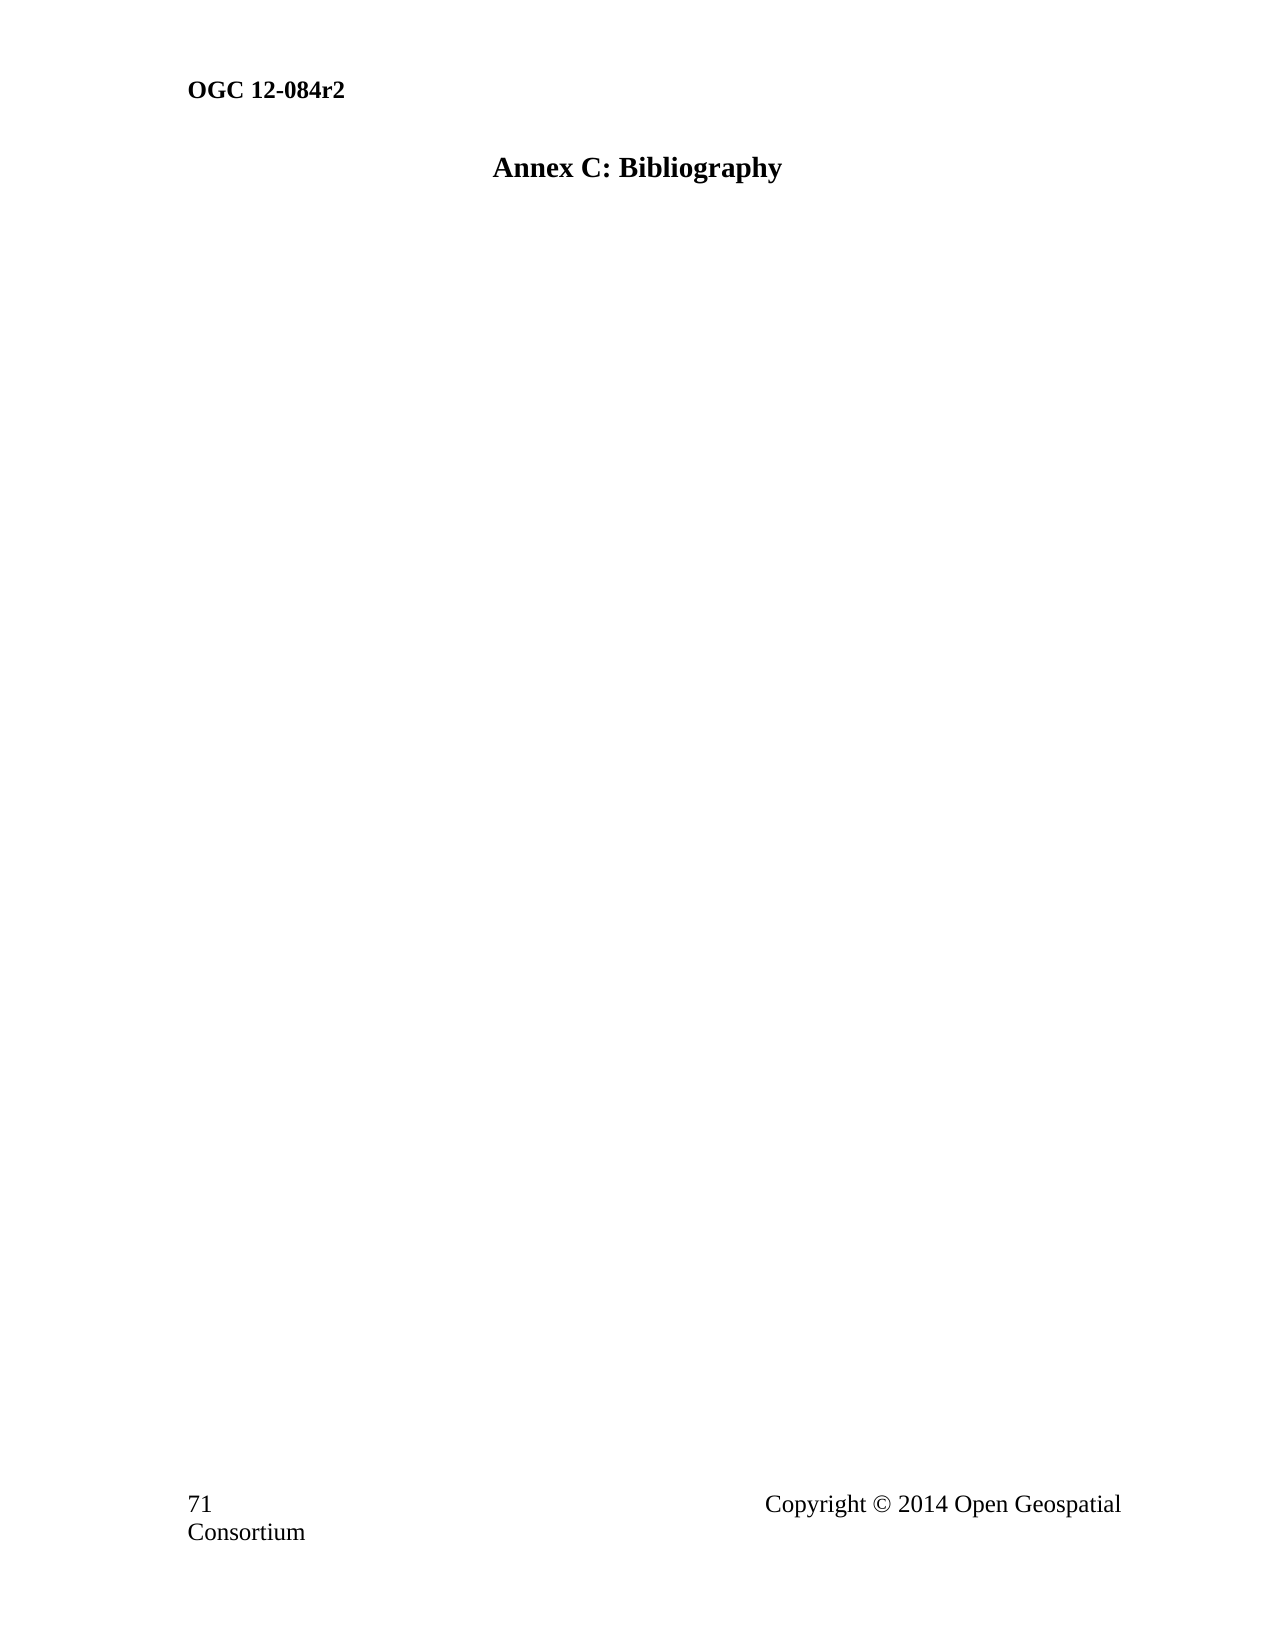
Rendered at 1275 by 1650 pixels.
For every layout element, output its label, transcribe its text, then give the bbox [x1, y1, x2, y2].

text Annex C: Bibliography [187, 150, 1087, 183]
